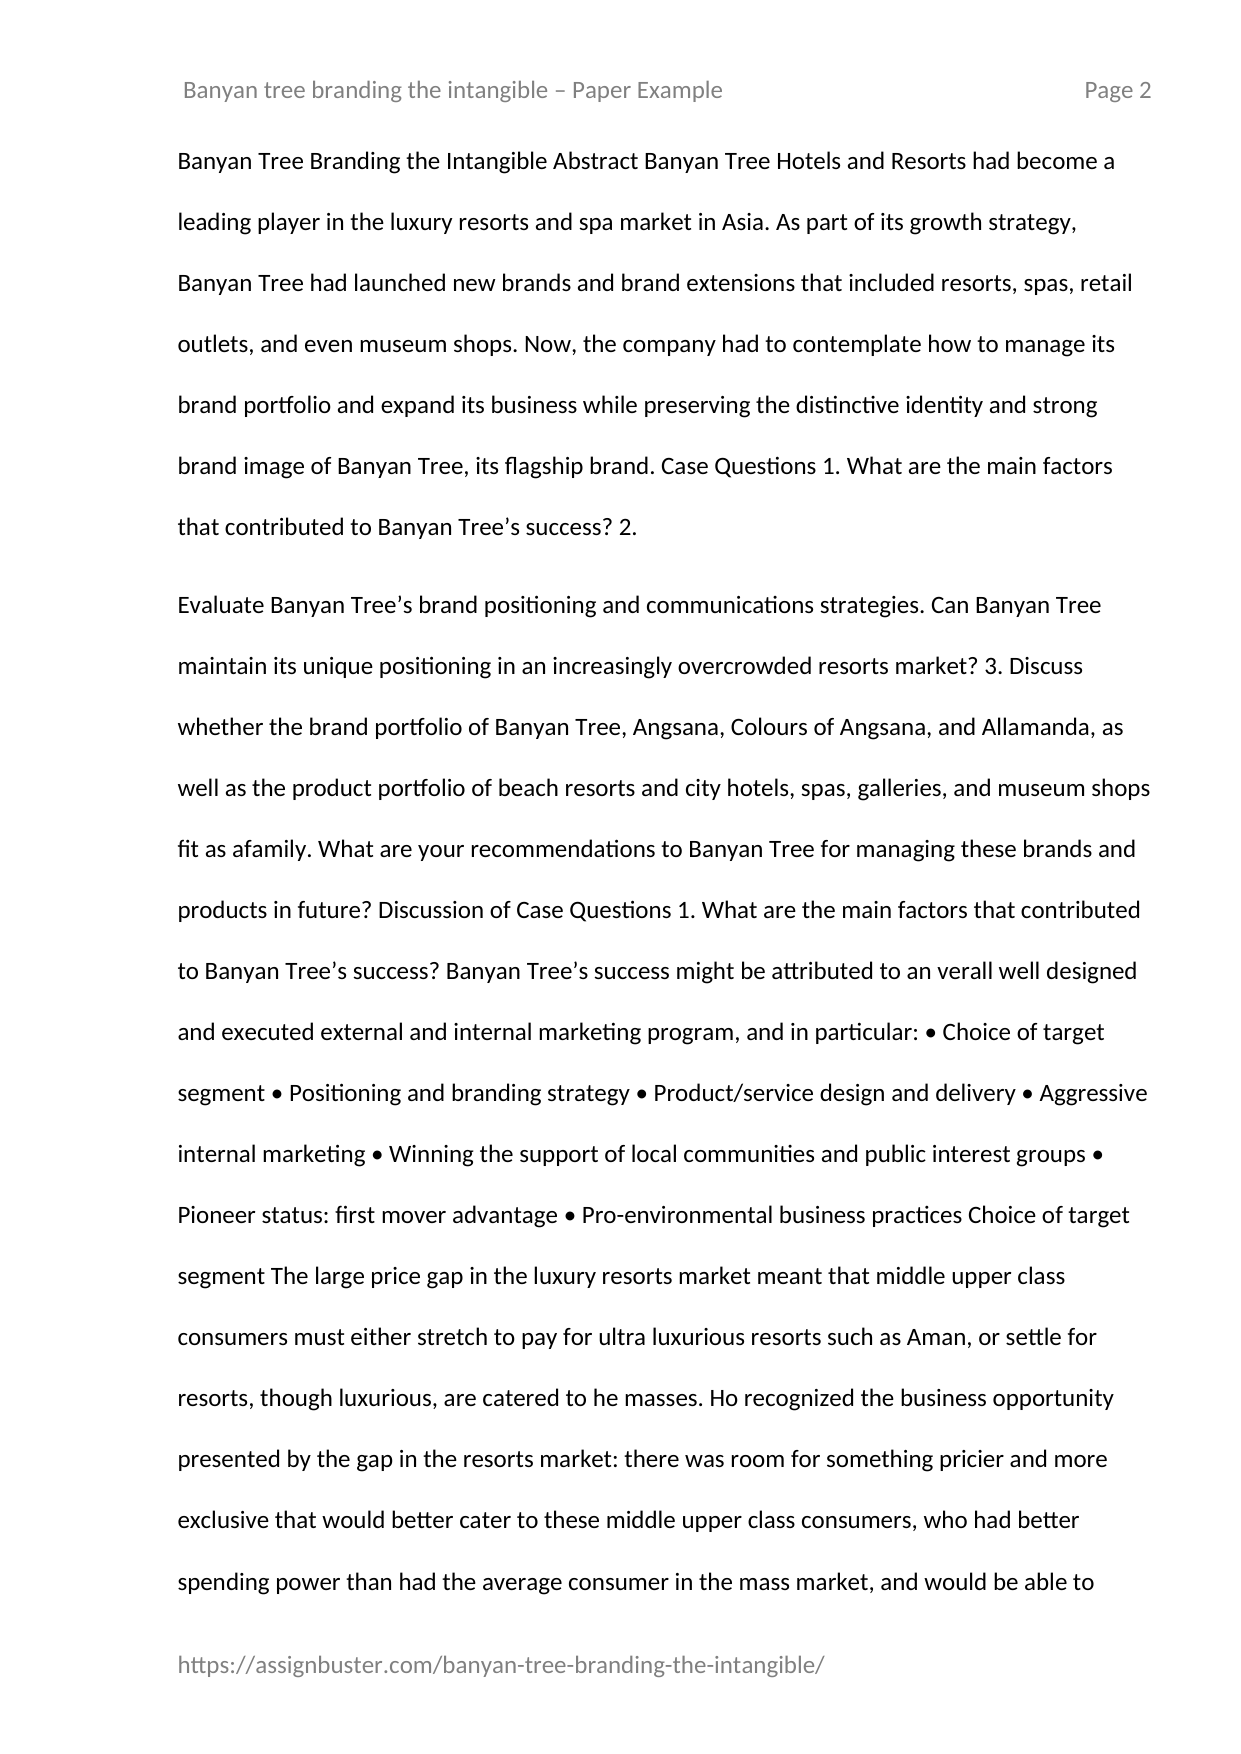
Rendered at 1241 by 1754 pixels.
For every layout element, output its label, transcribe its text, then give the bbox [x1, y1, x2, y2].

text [177, 589, 1152, 1596]
text Banyan Tree Branding the Intangible Abstract Banyan Tree Hotels and Resorts had become a leading player in the luxury resorts and spa market in Asia. As part of its growth strategy, Banyan Tree had launched new brands and brand extensions that included resorts, spas, retail outlets, and even museum shops. Now, the company had to contemplate how to manage its brand portfolio and expand its business while preserving the distinctive identity and strong brand image of Banyan Tree, its flagship brand. Case Questions 1. What are the main factors that contributed to Banyan Tree’s success? 2. [177, 145, 1152, 542]
